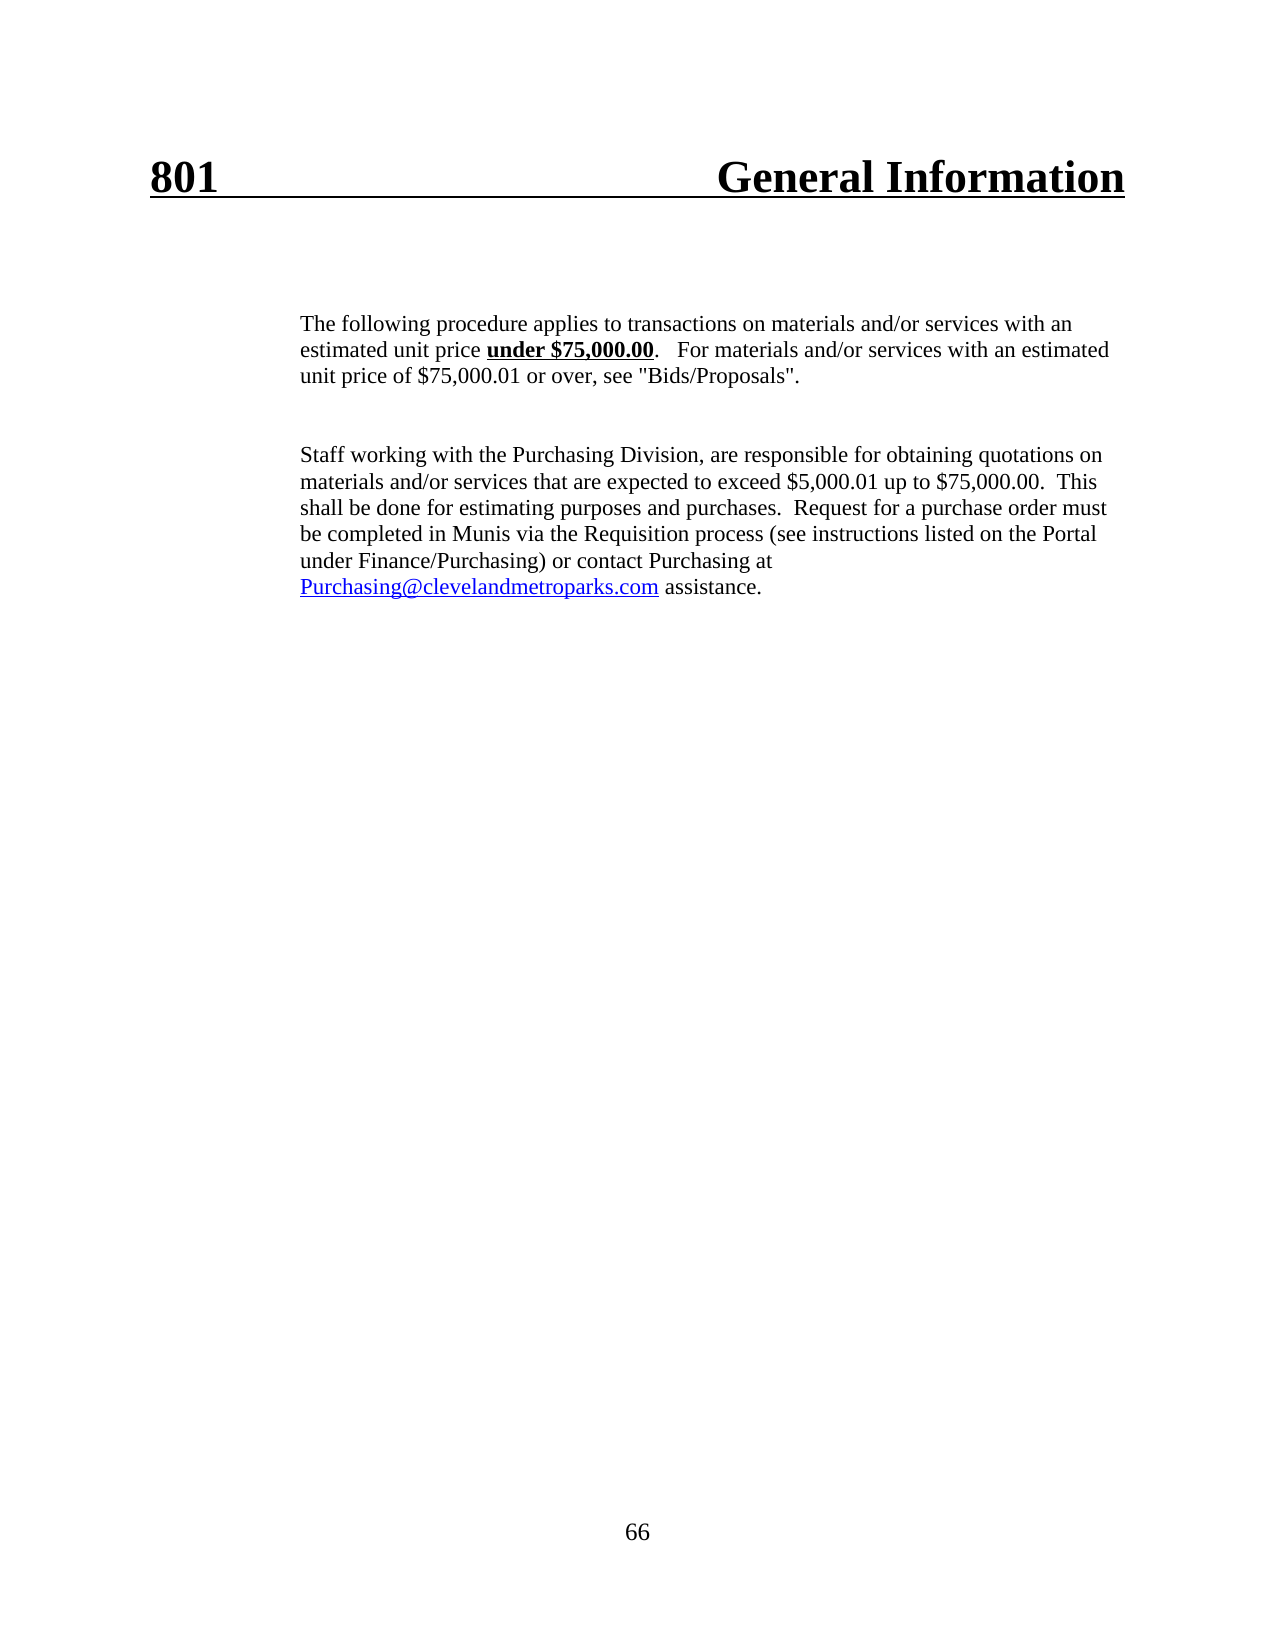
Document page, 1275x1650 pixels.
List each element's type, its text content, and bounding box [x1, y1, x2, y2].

text Staff working with the Purchasing Division, are responsible for obtaining quotations on materials and/or services that are expected to exceed $5,000.01 up to $75,000.00. This shall be done for estimating purposes and purchases. Request for a purchase order must be completed in Munis via the Requisition process (see instructions listed on the Portal under Finance/Purchasing) or contact Purchasing at Purchasing@clevelandmetroparks.com assistance. [300, 441, 1125, 599]
text The following procedure applies to transactions on materials and/or services with an estimated unit price under $75,000.00. For materials and/or services with an estimated unit price of $75,000.01 or over, see "Bids/Proposals". [300, 309, 1125, 389]
text 801 General rmation [150, 150, 1125, 196]
